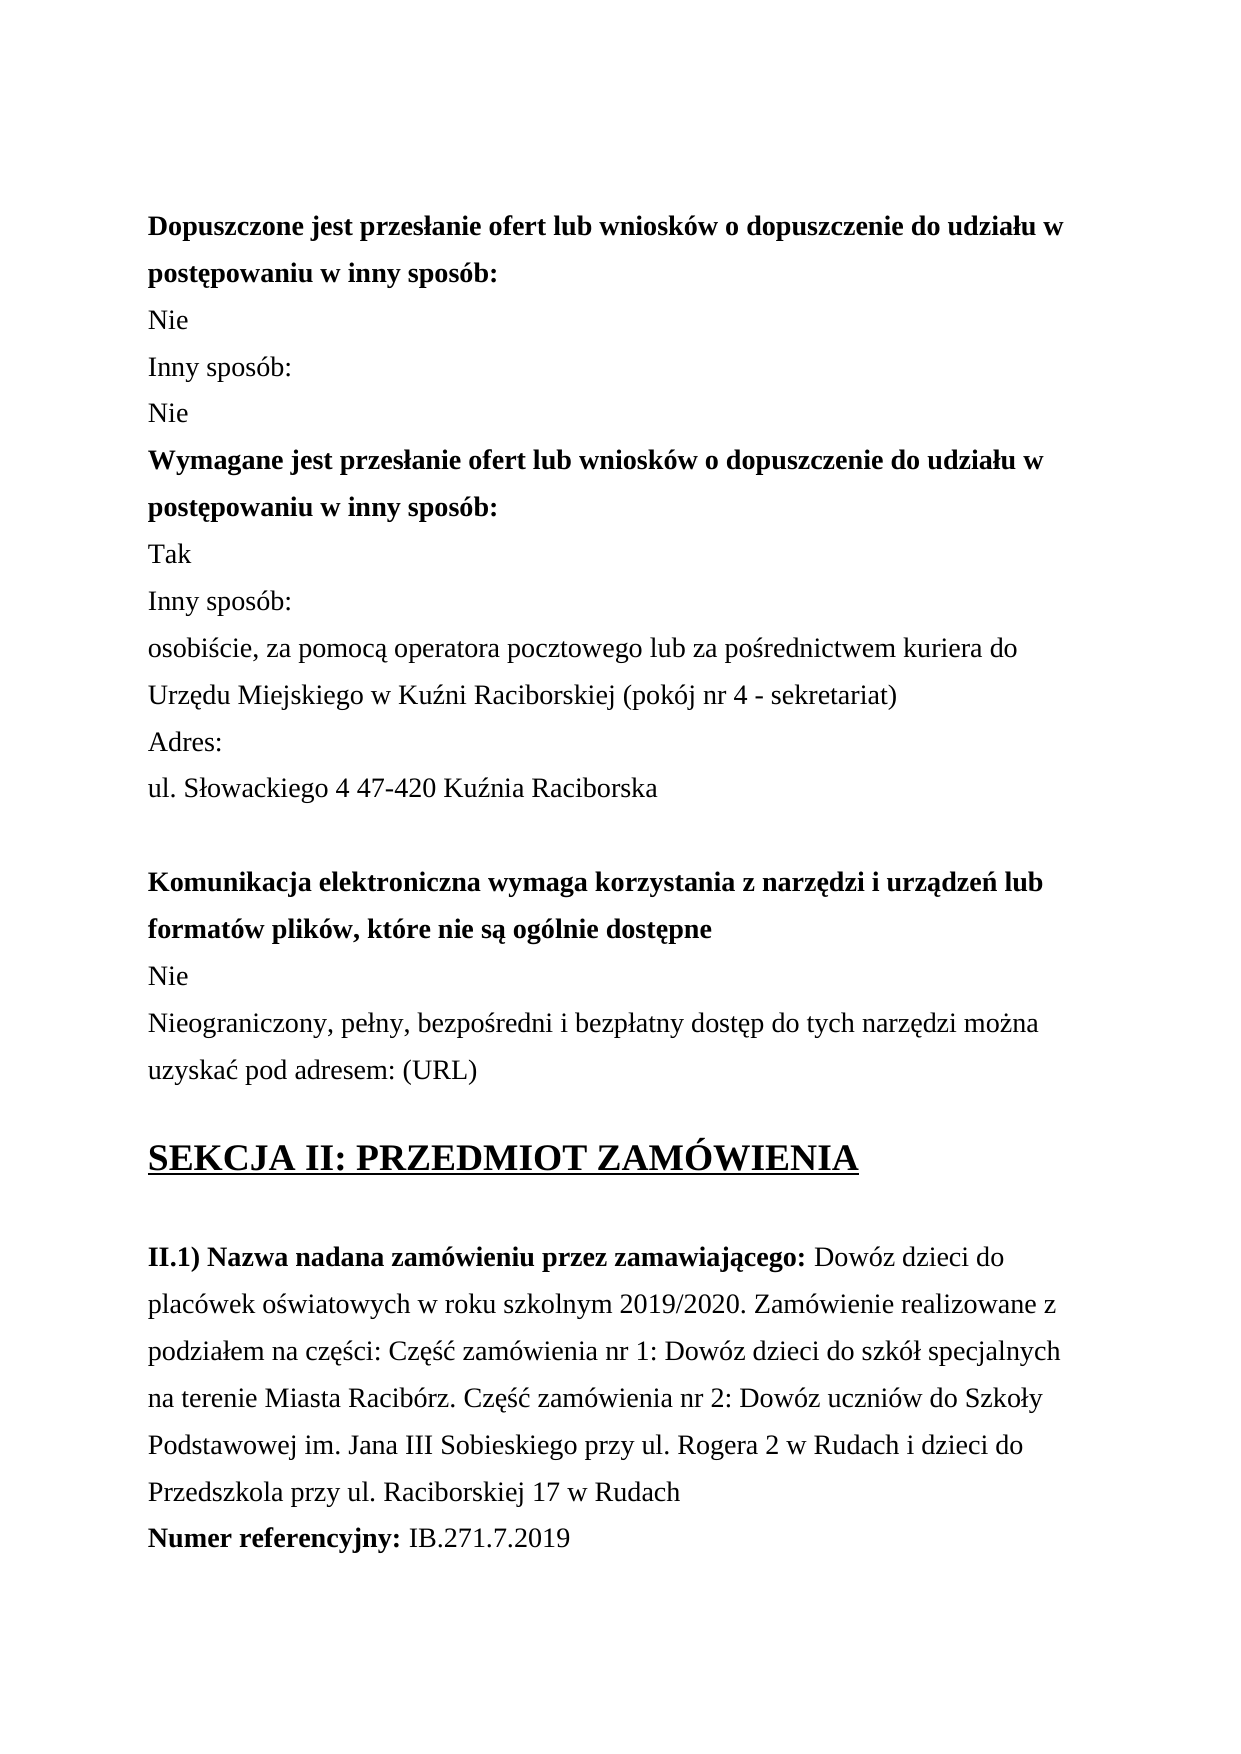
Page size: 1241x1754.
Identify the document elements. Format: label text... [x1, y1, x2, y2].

text Komunikacja elektroniczna wymaga korzystania z narzędzi i urządzeń lub formatów plików, które nie są ogólnie dostępne [148, 804, 1093, 944]
text Dopuszczone jest przesłanie ofert lub wniosków o dopuszczenie do udziału w postępowaniu w inny sposób: Nie Inny sposób: Nie Wymagane jest przesłanie ofert lub wniosków o dopuszczenie do udziału w postępowaniu w inny sposób: Tak Inny sposób: osobiście, za pomocą operatora pocztowego lub za pośrednictwem kuriera do Urzędu Miejskiego w Kuźni Raciborskiej (pokój nr 4 - sekretariat) Adres: ul. Słowackiego 4 47-420 Kuźnia Raciborska [148, 194, 1093, 804]
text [148, 1179, 1093, 1554]
text Nie Nieograniczony, pełny, bezpośredni i bezpłatny dostęp do tych narzędzi można uzyskać pod adresem: (URL) [148, 944, 1093, 1132]
text SEKCJA II: PRZEDMIOT ZAMÓWIENIA [148, 1132, 1093, 1179]
